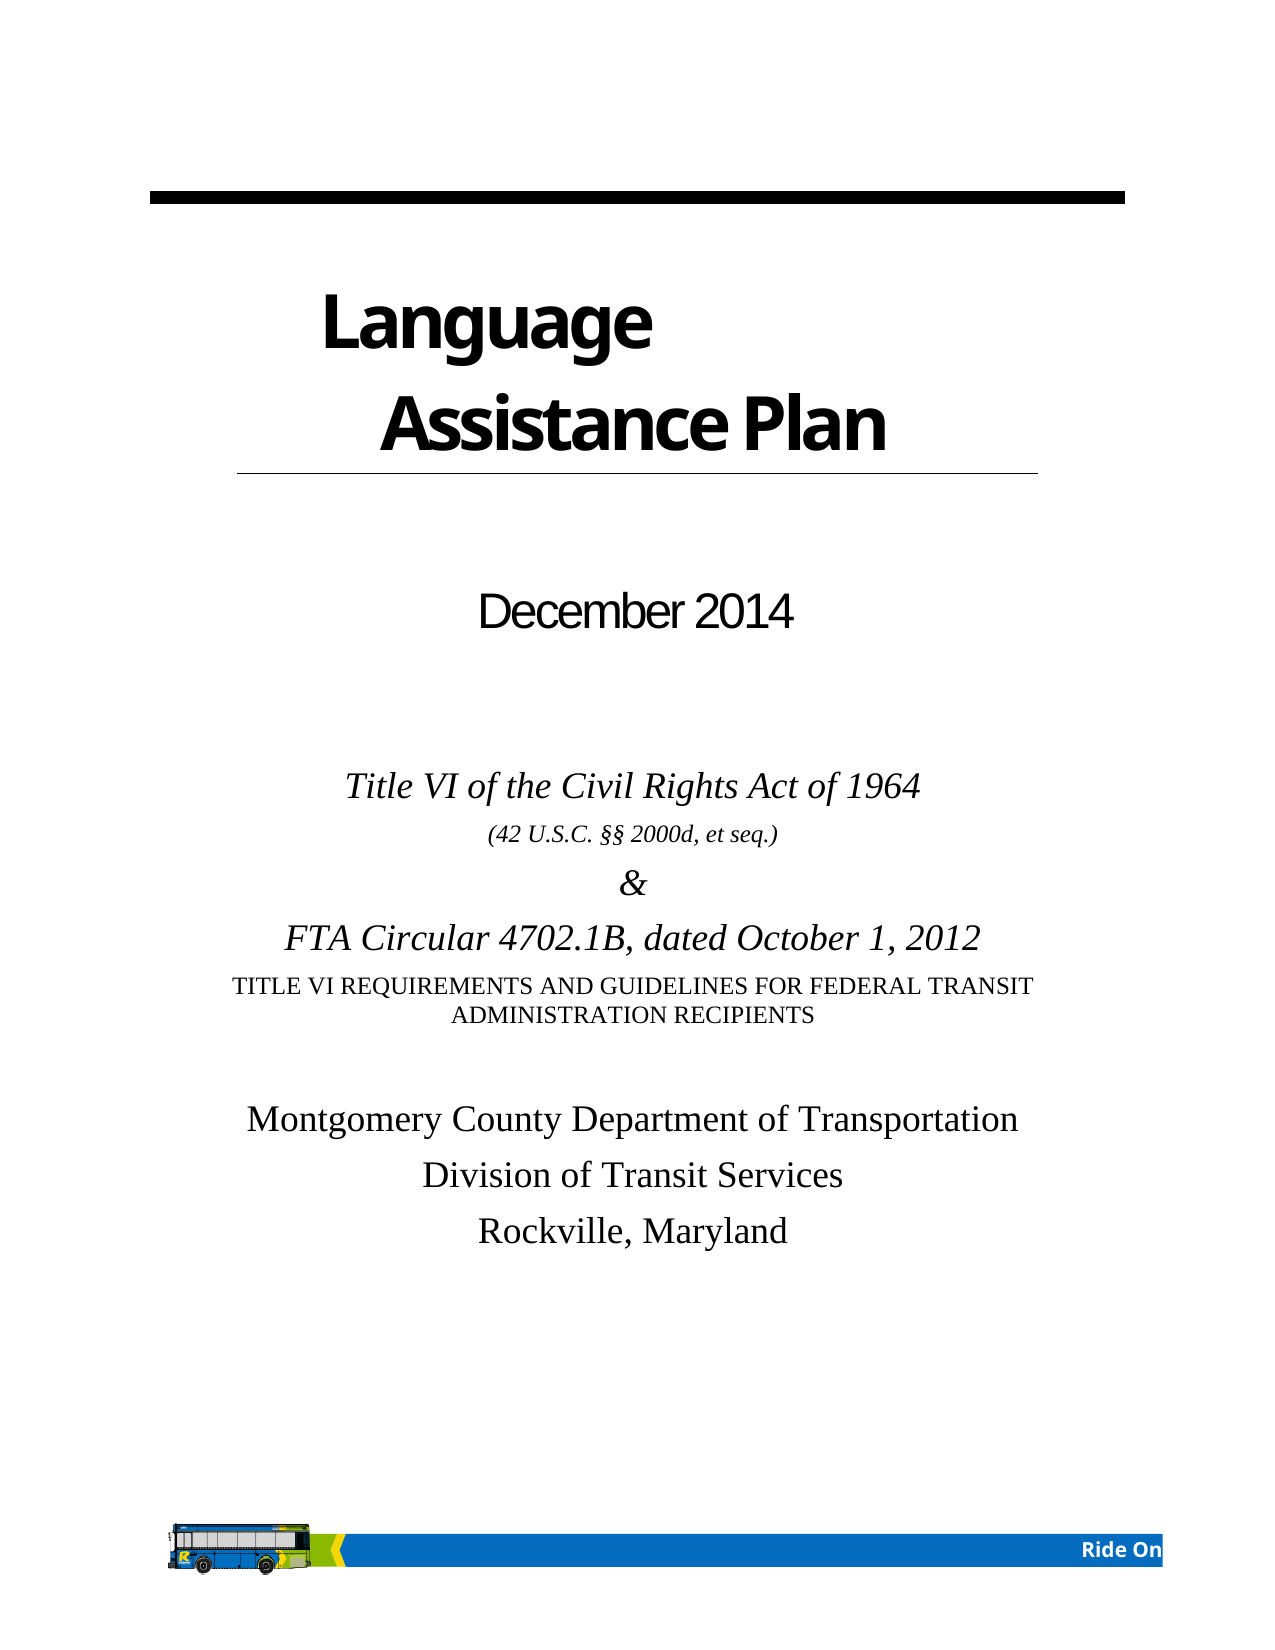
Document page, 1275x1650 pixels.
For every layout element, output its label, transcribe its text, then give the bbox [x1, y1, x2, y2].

text TITLE VI REQUIREMENTS AND GUIDELINES FOR FEDERAL TRANSIT ADMINISTRATION RECIPIENTS [141, 971, 1125, 1029]
picture [168, 1523, 311, 1575]
text Title VI of the Civil Rights Act of 1964 [141, 763, 1125, 806]
title Language Assistance Plan [150, 204, 1125, 473]
text Montgomery County Department of Transportation [141, 1097, 1125, 1140]
text Rockville, Maryland [141, 1208, 1125, 1251]
text (42 U.S.C. §§ 2000d, et seq.) [141, 819, 1125, 847]
text & [141, 860, 1125, 903]
text Division of Transit Services [141, 1152, 1125, 1196]
subtitle December 2014 [237, 530, 1038, 639]
text FTA Circular 4702.1B, dated October 1, 2012 [141, 916, 1125, 959]
